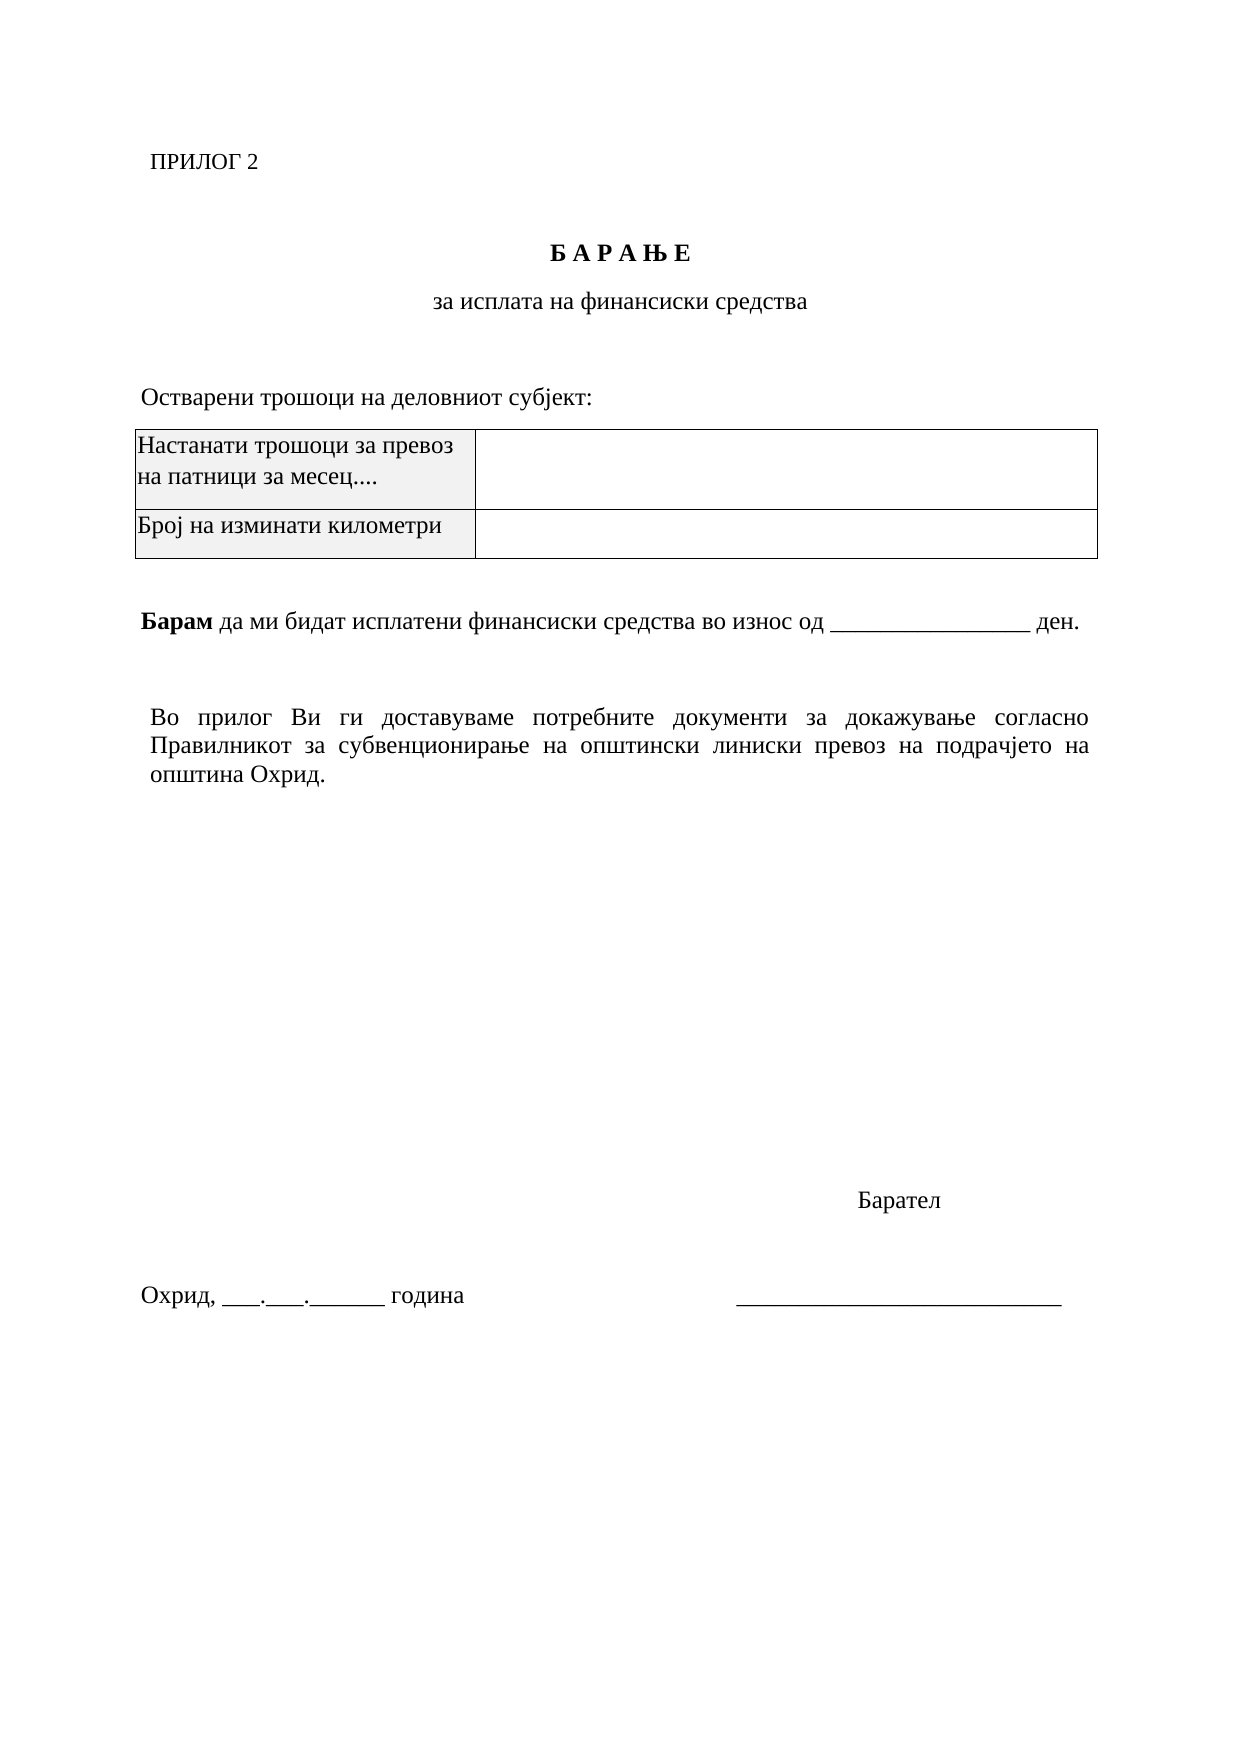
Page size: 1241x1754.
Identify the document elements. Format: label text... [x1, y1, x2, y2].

table_header Настанати трошоци за превоз на патници за месец.... [136, 430, 475, 509]
table_header Барател __________________________ [728, 1185, 1079, 1328]
text ПРИЛОГ 2 [150, 148, 1090, 174]
table_header [476, 430, 1097, 509]
text Барам да ми бидат исплатени финансиски средства во износ од ________________ ден. [141, 606, 1116, 635]
text Б А Р А Њ Е [150, 238, 1090, 267]
text Остварени трошоци на деловниот субјект: [141, 382, 1090, 410]
table_cell Број на изминати километри [136, 510, 475, 558]
text за исплата на финансиски средства [150, 286, 1090, 315]
table_cell [476, 510, 1097, 558]
table_header Охрид, ___.___.______ година [139, 1185, 728, 1328]
list Во прилог Ви ги доставуваме потребните документи за докажување согласно Правилникот за субвенционирање на општински линиски превоз на подрачјето на општина Охрид. [150, 702, 1090, 788]
